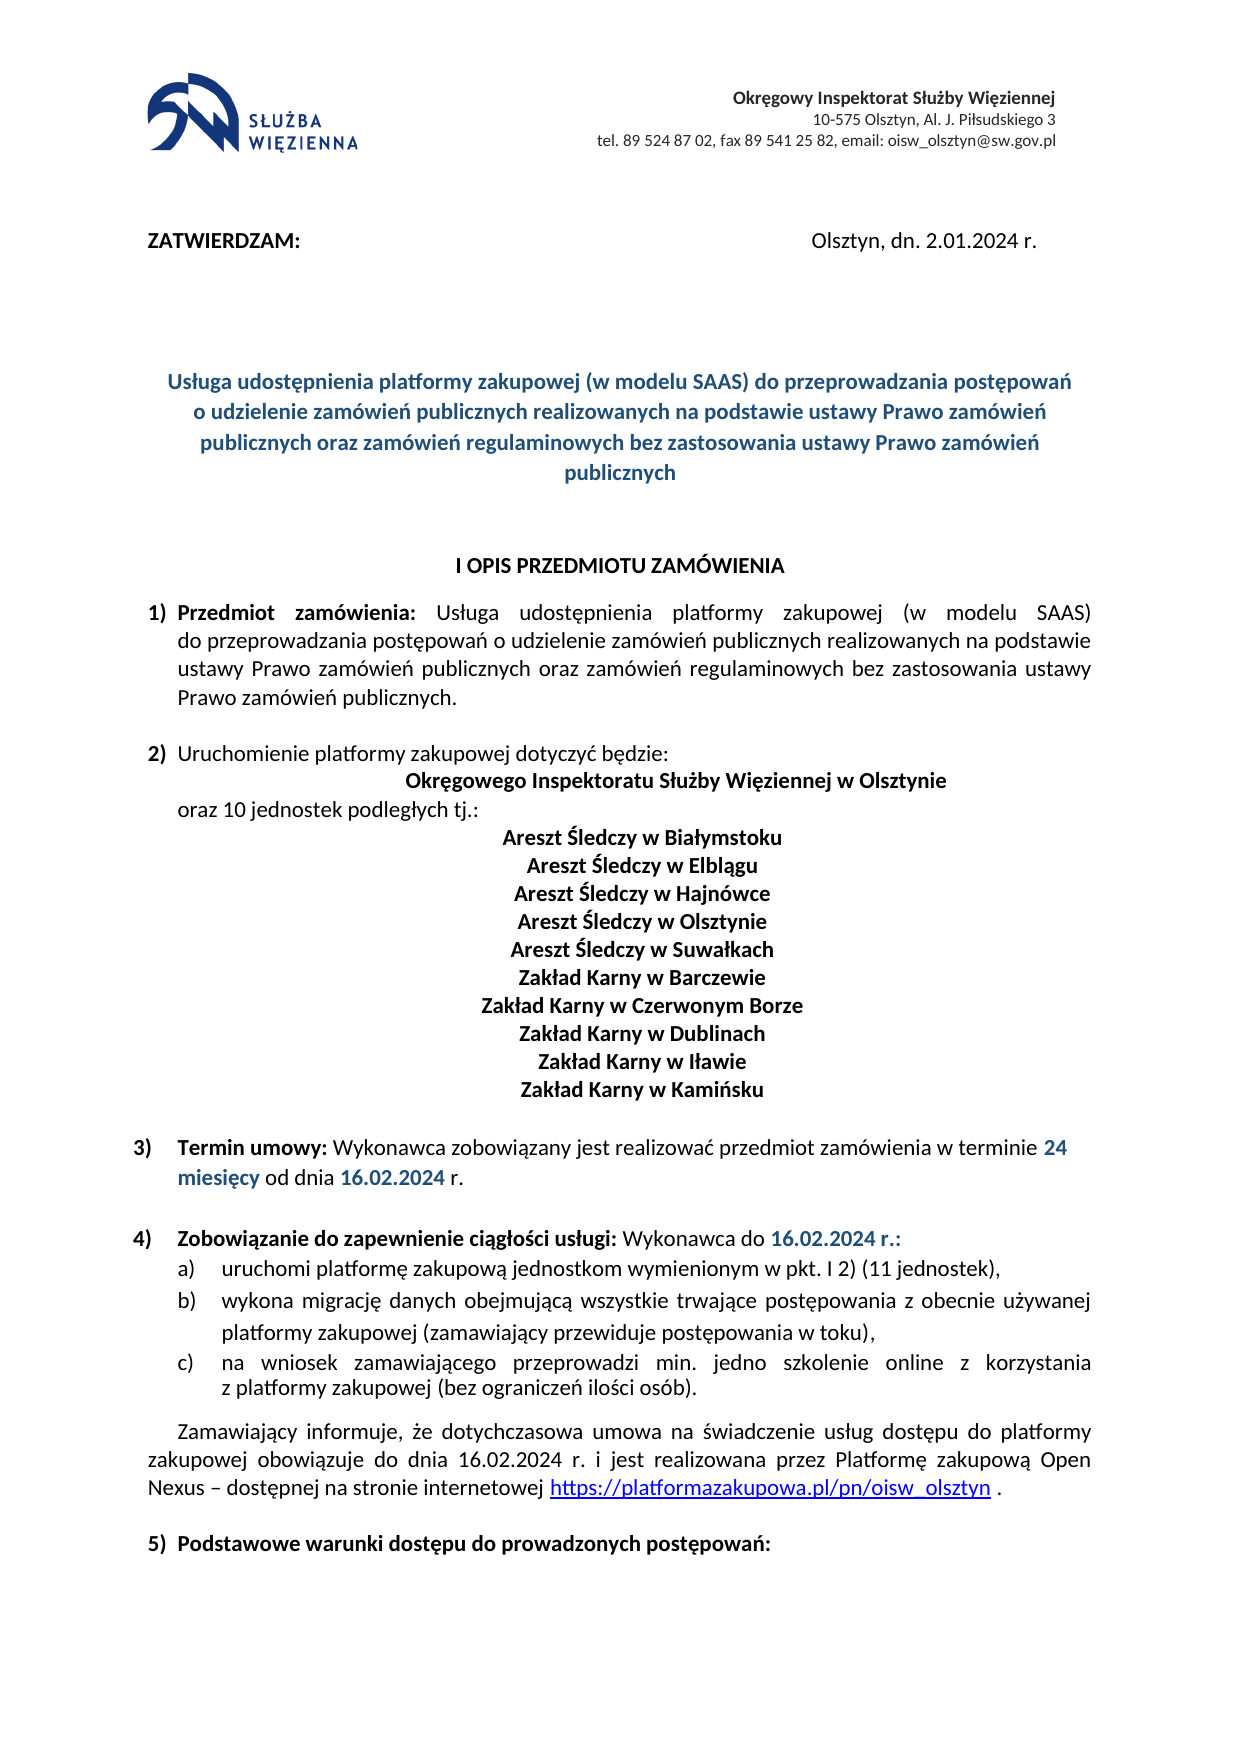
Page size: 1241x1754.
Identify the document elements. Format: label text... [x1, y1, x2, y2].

text oraz 10 jednostek podległych tj.: [148, 795, 1093, 823]
list Okręgowego Inspektoratu Służby Więziennej w Olsztynie [260, 767, 1093, 795]
text Usługa udostępnienia platformy zakupowej (w modelu SAAS) do przeprowadzania postępowań o udzielenie zamówień publicznych realizowanych na podstawie ustawy Prawo zamówień publicznych oraz zamówień regulaminowych bez zastosowania ustawy Prawo zamówień publicznych [148, 367, 1093, 486]
list Areszt Śledczy w Olsztynie [148, 907, 1093, 935]
text ZATWIERDZAM: Olsztyn, dn. 2.01.2024 r. [148, 227, 1093, 255]
text Zamawiający informuje, że dotychczasowa umowa na świadczenie usług dostępu do platformy zakupowej obowiązuje do dnia 16.02.2024 r. i jest realizowana przez Platformę zakupową Open Nexus – dostępnej na stronie internetowej https://platformazakupowa.pl/pn/oisw_olsztyn . [148, 1417, 1093, 1501]
list wykona migrację danych obejmującą wszystkie trwające postępowania z obecnie używanej platformy zakupowej (zamawiający przewiduje postępowania w toku), [177, 1286, 1093, 1346]
list Areszt Śledczy w Białymstoku [148, 823, 1093, 851]
list Termin umowy: Wykonawca zobowiązany jest realizować przedmiot zamówienia w terminie 24 miesięcy od dnia 16.02.2024 r. [133, 1133, 1093, 1191]
text I OPIS PRZEDMIOTU ZAMÓWIENIA [148, 552, 1093, 580]
list na wniosek zamawiającego przeprowadzi min. jedno szkolenie online z korzystania z platformy zakupowej (bez ograniczeń ilości osób). [177, 1351, 1093, 1401]
list Areszt Śledczy w Suwałkach [148, 935, 1093, 963]
list uruchomi platformę zakupową jednostkom wymienionym w pkt. I 2) (11 jednostek), [177, 1254, 1093, 1282]
list Areszt Śledczy w Hajnówce [148, 879, 1093, 907]
list Przedmiot zamówienia: Usługa udostępnienia platformy zakupowej (w modelu SAAS) do przeprowadzania postępowań o udzielenie zamówień publicznych realizowanych na podstawie ustawy Prawo zamówień publicznych oraz zamówień regulaminowych bez zastosowania ustawy Prawo zamówień publicznych. [148, 598, 1093, 711]
list Uruchomienie platformy zakupowej dotyczyć będzie: [148, 739, 1093, 767]
list Areszt Śledczy w Elblągu [148, 851, 1093, 879]
list Zakład Karny w Czerwonym Borze [148, 991, 1093, 1019]
list Zakład Karny w Barczewie [148, 963, 1093, 991]
list Zakład Karny w Kamińsku [148, 1075, 1093, 1103]
list Podstawowe warunki dostępu do prowadzonych postępowań: [148, 1529, 1093, 1557]
list Zakład Karny w Dublinach [148, 1019, 1093, 1047]
list Zobowiązanie do zapewnienie ciągłości usługi: Wykonawca do 16.02.2024 r.: [133, 1224, 1093, 1252]
list Zakład Karny w Iławie [148, 1047, 1093, 1075]
